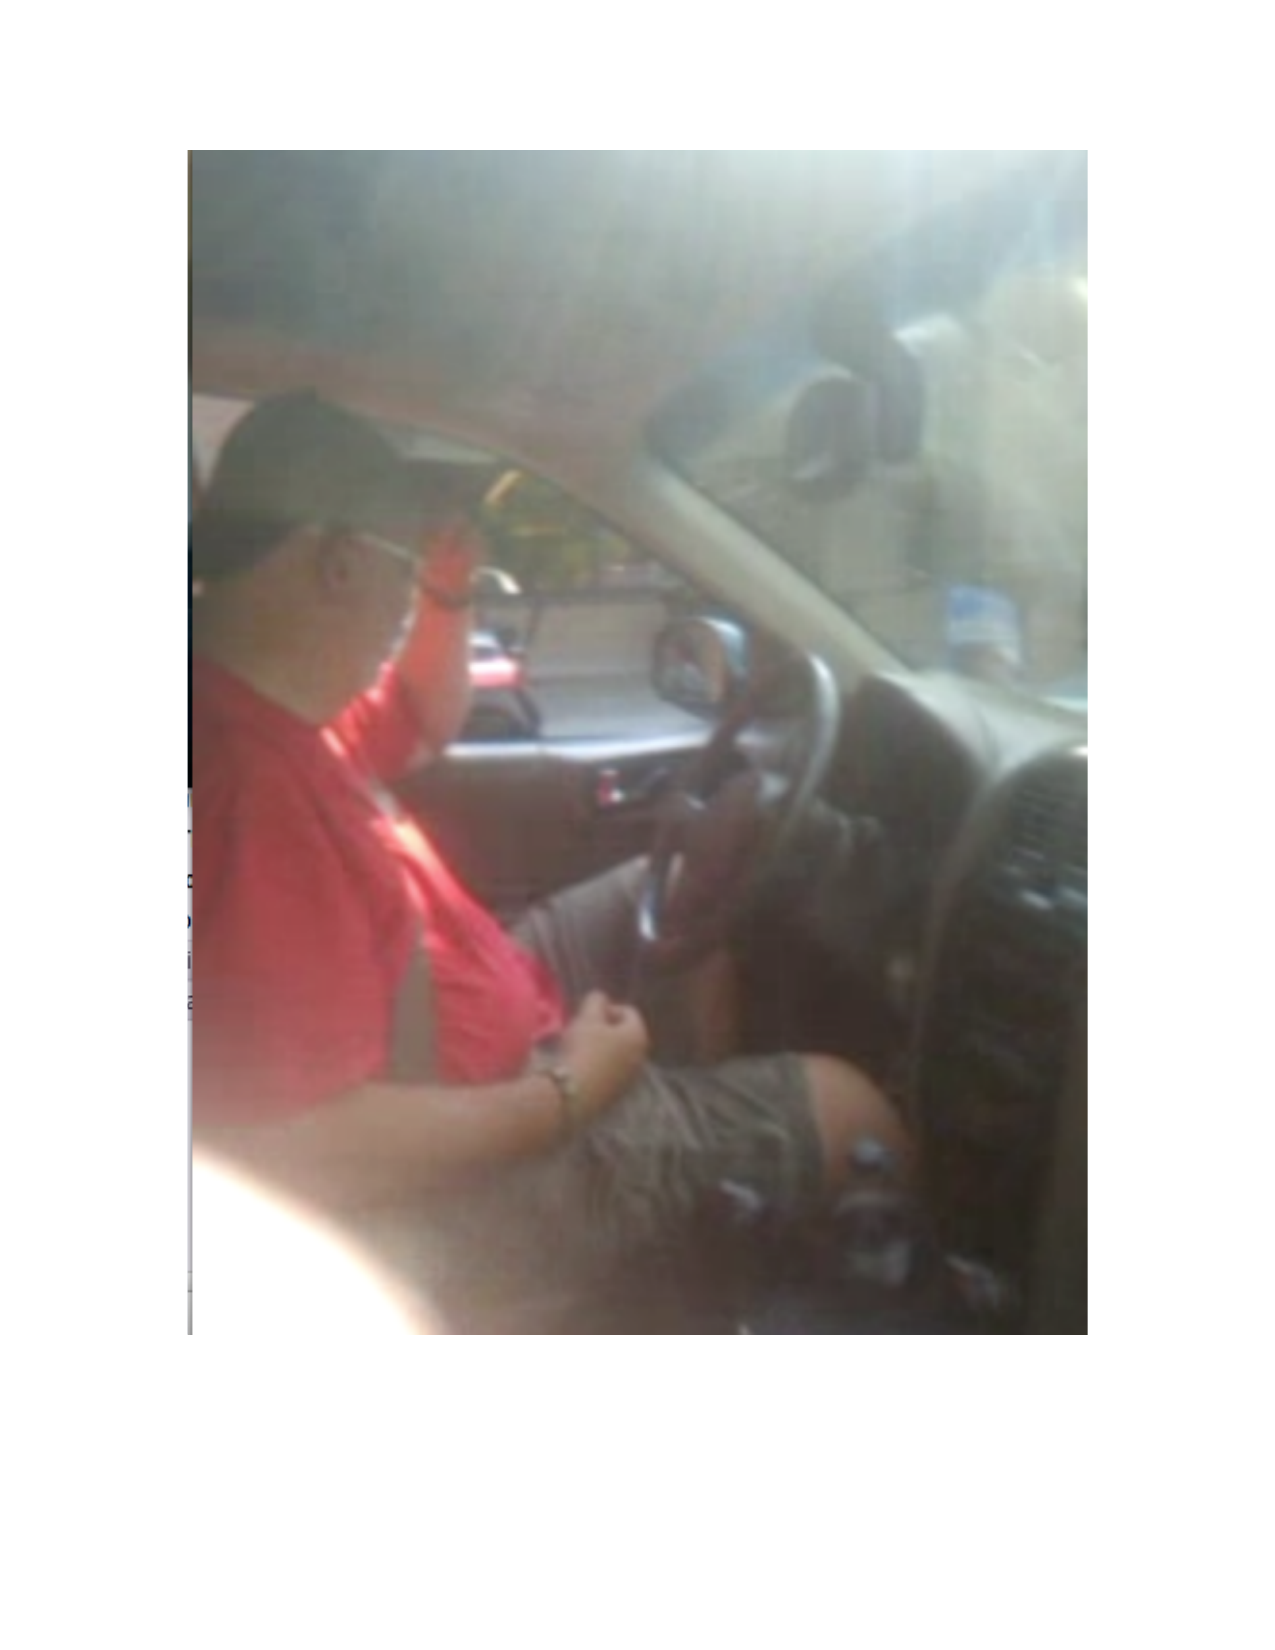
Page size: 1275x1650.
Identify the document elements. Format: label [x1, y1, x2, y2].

picture [187, 150, 1088, 1335]
